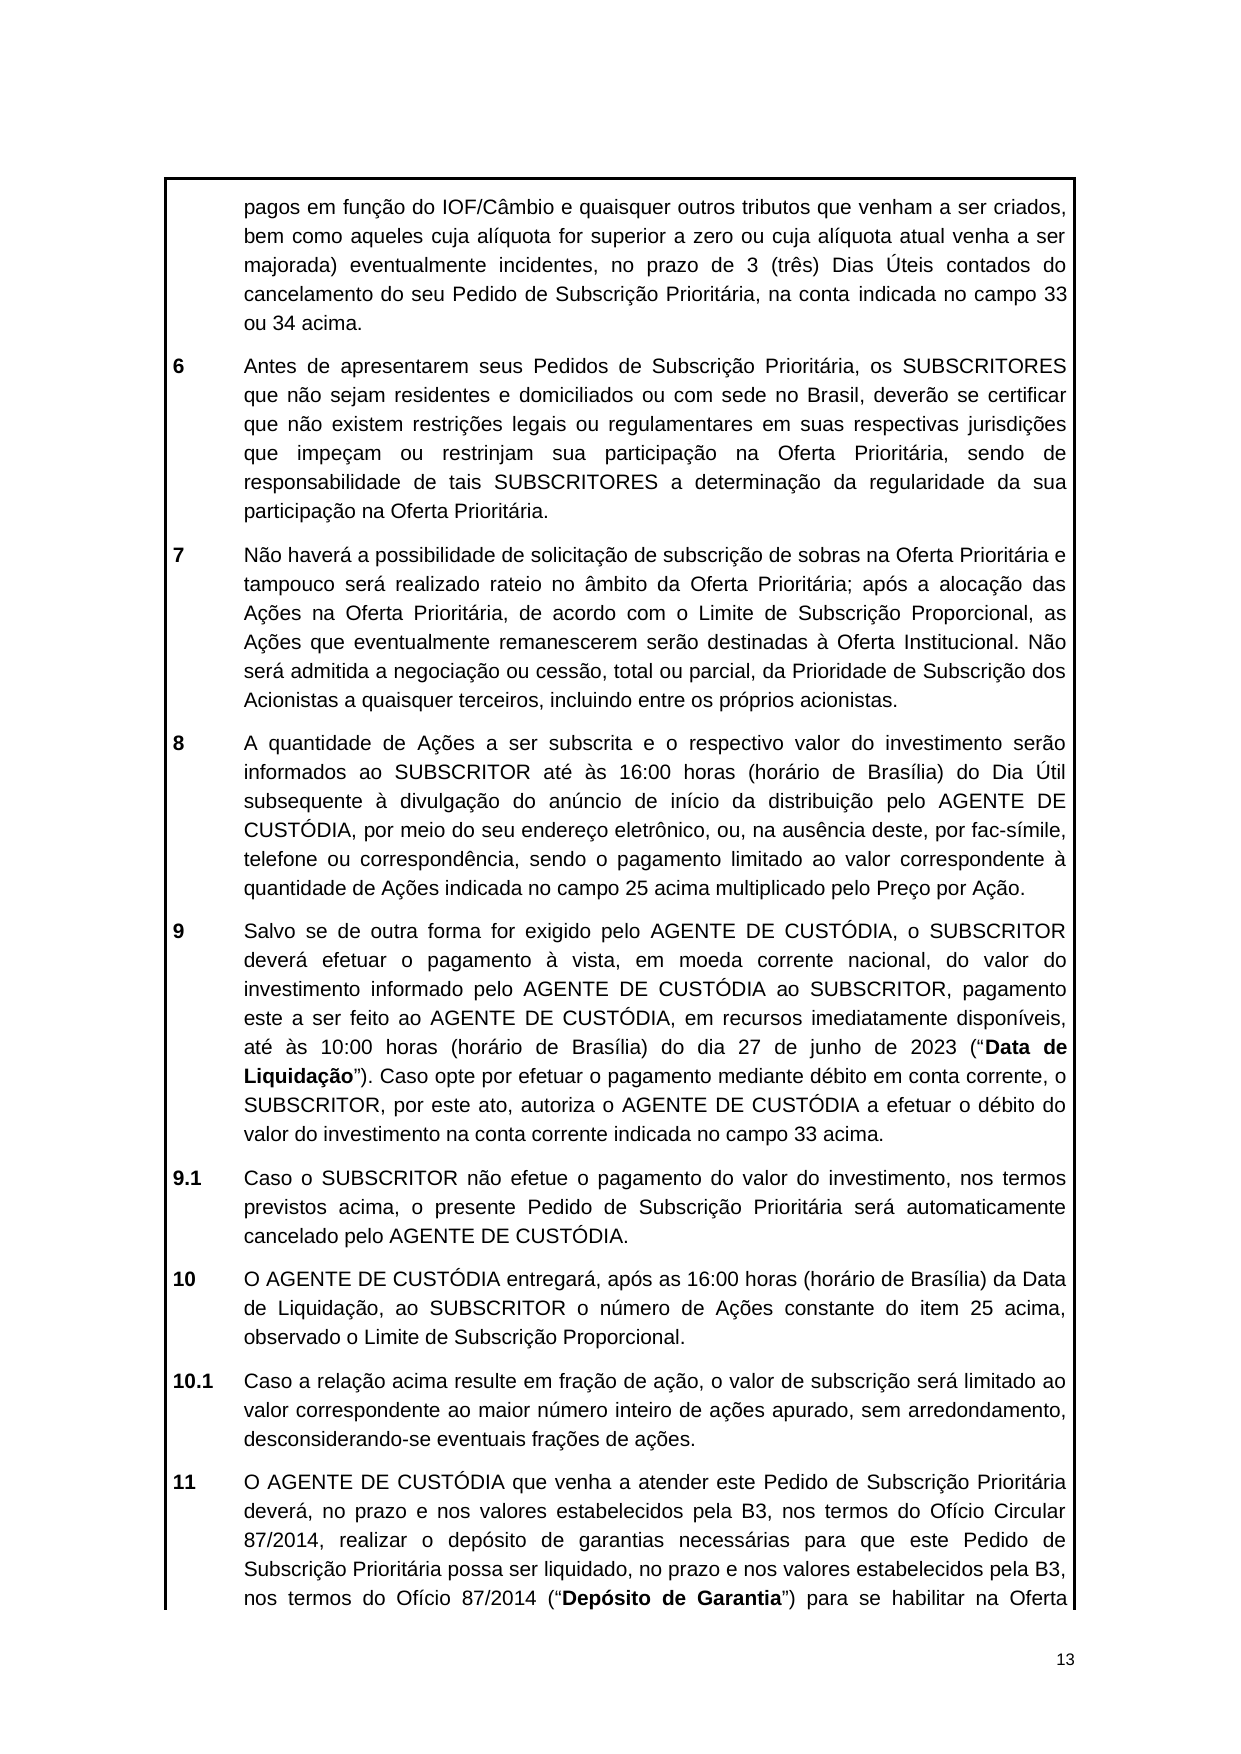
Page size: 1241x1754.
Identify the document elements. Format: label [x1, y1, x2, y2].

table_cell [167, 180, 1073, 1610]
